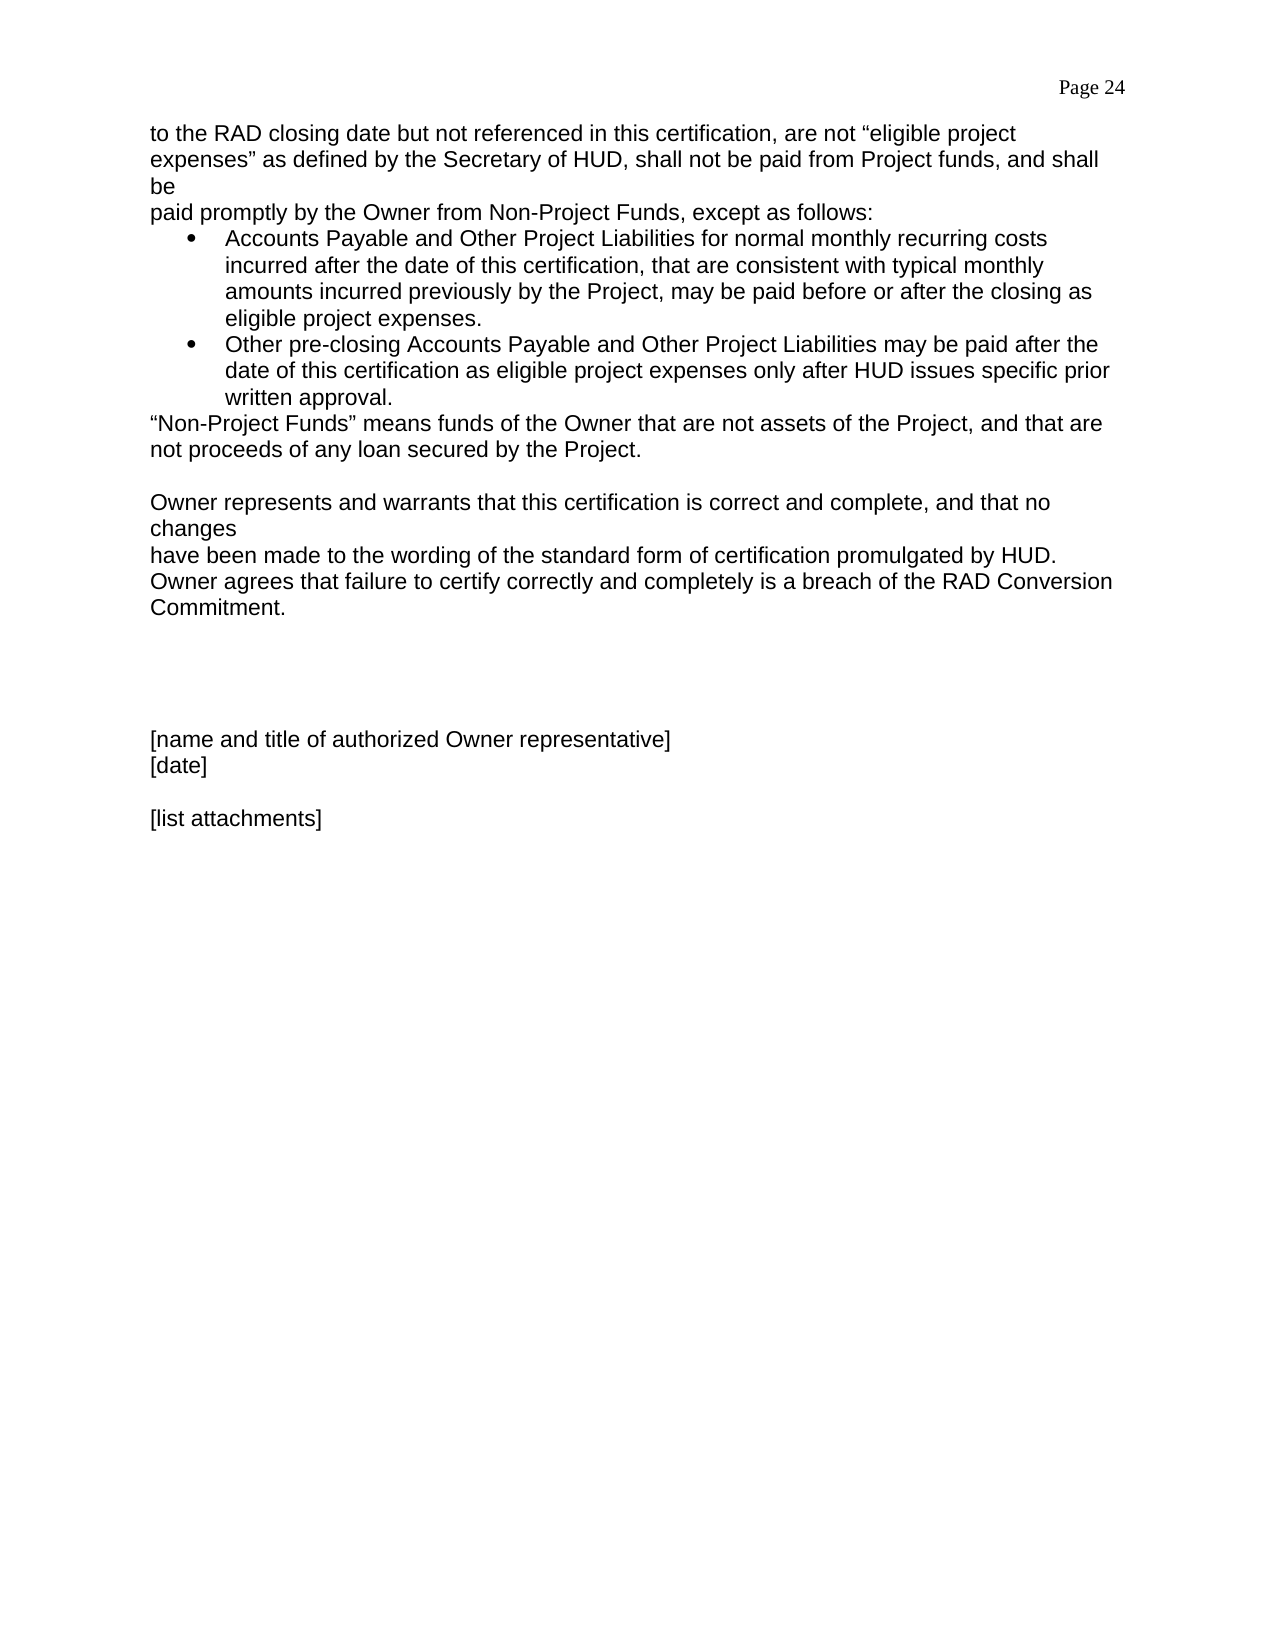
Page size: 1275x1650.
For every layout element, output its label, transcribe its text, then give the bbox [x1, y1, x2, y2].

text [name and title of authorized Owner representative] [150, 726, 1125, 752]
text “Non-Project Funds” means funds of the Owner that are not assets of the Project, and that are not proceeds of any loan secured by the Project. [150, 410, 1125, 463]
text have been made to the wording of the standard form of certification promulgated by HUD. Owner agrees that failure to certify correctly and completely is a breach of the RAD Conversion Commitment. [150, 542, 1125, 621]
text [list attachments] [150, 805, 1125, 832]
text to the RAD closing date but not referenced in this certification, are not “eligible project [150, 120, 1125, 146]
text written approval. [225, 383, 1125, 410]
text paid promptly by the Owner from Non-Project Funds, except as follows: [150, 199, 1125, 225]
text expenses” as defined by the Secretary of HUD, shall not be paid from Project funds, and shall be [150, 146, 1125, 199]
text amounts incurred previously by the Project, may be paid before or after the closing as eligible project expenses. [225, 278, 1125, 331]
list Other pre-closing Accounts Payable and Other Project Liabilities may be paid after the [187, 331, 1125, 357]
text [date] [150, 752, 1125, 779]
list Accounts Payable and Other Project Liabilities for normal monthly recurring costs [187, 225, 1125, 252]
text Owner represents and warrants that this certification is correct and complete, and that no changes [150, 489, 1125, 542]
text date of this certification as eligible project expenses only after HUD issues specific prior [225, 357, 1125, 383]
text incurred after the date of this certification, that are consistent with typical monthly [225, 252, 1125, 278]
